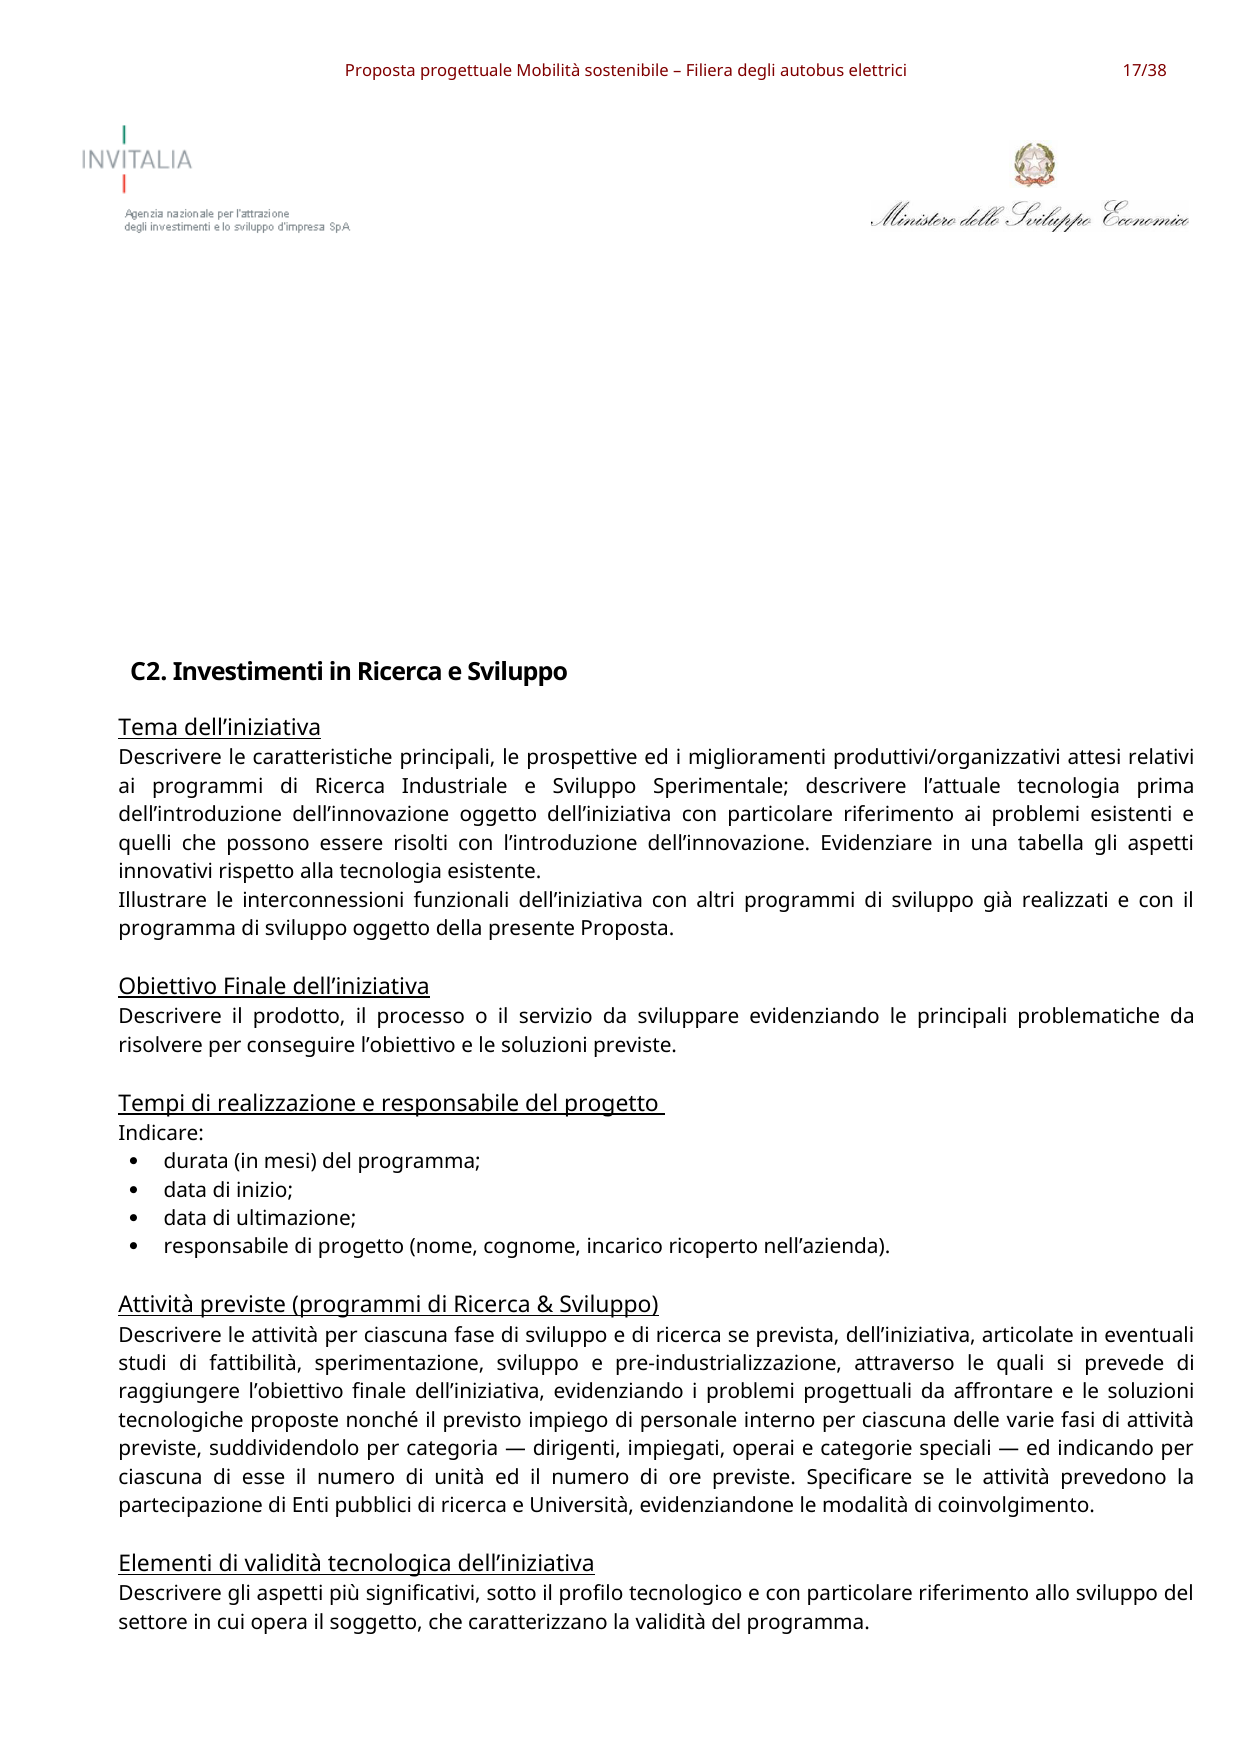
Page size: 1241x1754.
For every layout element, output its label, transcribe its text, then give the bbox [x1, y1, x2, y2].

list responsabile di progetto (nome, cognome, incarico ricoperto nell’azienda). [130, 1232, 1196, 1260]
picture [59, 104, 362, 245]
text Obiettivo Finale dell’iniziativa [118, 970, 1196, 1001]
text Elementi di validità tecnologica dell’iniziativa [118, 1547, 1196, 1578]
text Attività previste (programmi di Ricerca & Sviluppo) [118, 1288, 1196, 1320]
text Descrivere le caratteristiche principali, le prospettive ed i miglioramenti produttivi/organizzativi attesi relativi ai programmi di Ricerca Industriale e Sviluppo Sperimentale; descrivere l’attuale tecnologia prima dell’introduzione dell’innovazione oggetto dell’iniziativa con particolare riferimento ai problemi esistenti e quelli che possono essere risolti con l’introduzione dell’innovazione. Evidenziare in una tabella gli aspetti innovativi rispetto alla tecnologia esistente. [118, 742, 1196, 885]
list durata (in mesi) del programma; [130, 1146, 1196, 1175]
text Illustrare le interconnessioni funzionali dell’iniziativa con altri programmi di sviluppo già realizzati e con il programma di sviluppo oggetto della presente Proposta. [118, 885, 1196, 942]
text Indicare: [118, 1118, 1196, 1146]
text Descrivere il prodotto, il processo o il servizio da sviluppare evidenziando le principali problematiche da risolvere per conseguire l’obiettivo e le soluzioni previste. [118, 1001, 1196, 1058]
text C2. Investimenti in Ricerca e Sviluppo [130, 653, 1196, 687]
text Tema dell’iniziativa [118, 711, 1196, 742]
list data di ultimazione; [130, 1203, 1196, 1232]
text Descrivere le attività per ciascuna fase di sviluppo e di ricerca se prevista, dell’iniziativa, articolate in eventuali studi di fattibilità, sperimentazione, sviluppo e pre-industrializzazione, attraverso le quali si prevede di raggiungere l’obiettivo finale dell’iniziativa, evidenziando i problemi progettuali da affrontare e le soluzioni tecnologiche proposte nonché il previsto impiego di personale interno per ciascuna delle varie fasi di attività previste, suddividendolo per categoria — dirigenti, impiegati, operai e categorie speciali — ed indicando per ciascuna di esse il numero di unità ed il numero di ore previste. Specificare se le attività prevedono la partecipazione di Enti pubblici di ricerca e Università, evidenziandone le modalità di coinvolgimento. [118, 1320, 1196, 1519]
list data di inizio; [130, 1175, 1196, 1203]
text Tempi di realizzazione e responsabile del progetto [118, 1087, 1196, 1118]
text Descrivere gli aspetti più significativi, sotto il profilo tecnologico e con particolare riferimento allo sviluppo del settore in cui opera il soggetto, che caratterizzano la validità del programma. [118, 1578, 1196, 1635]
